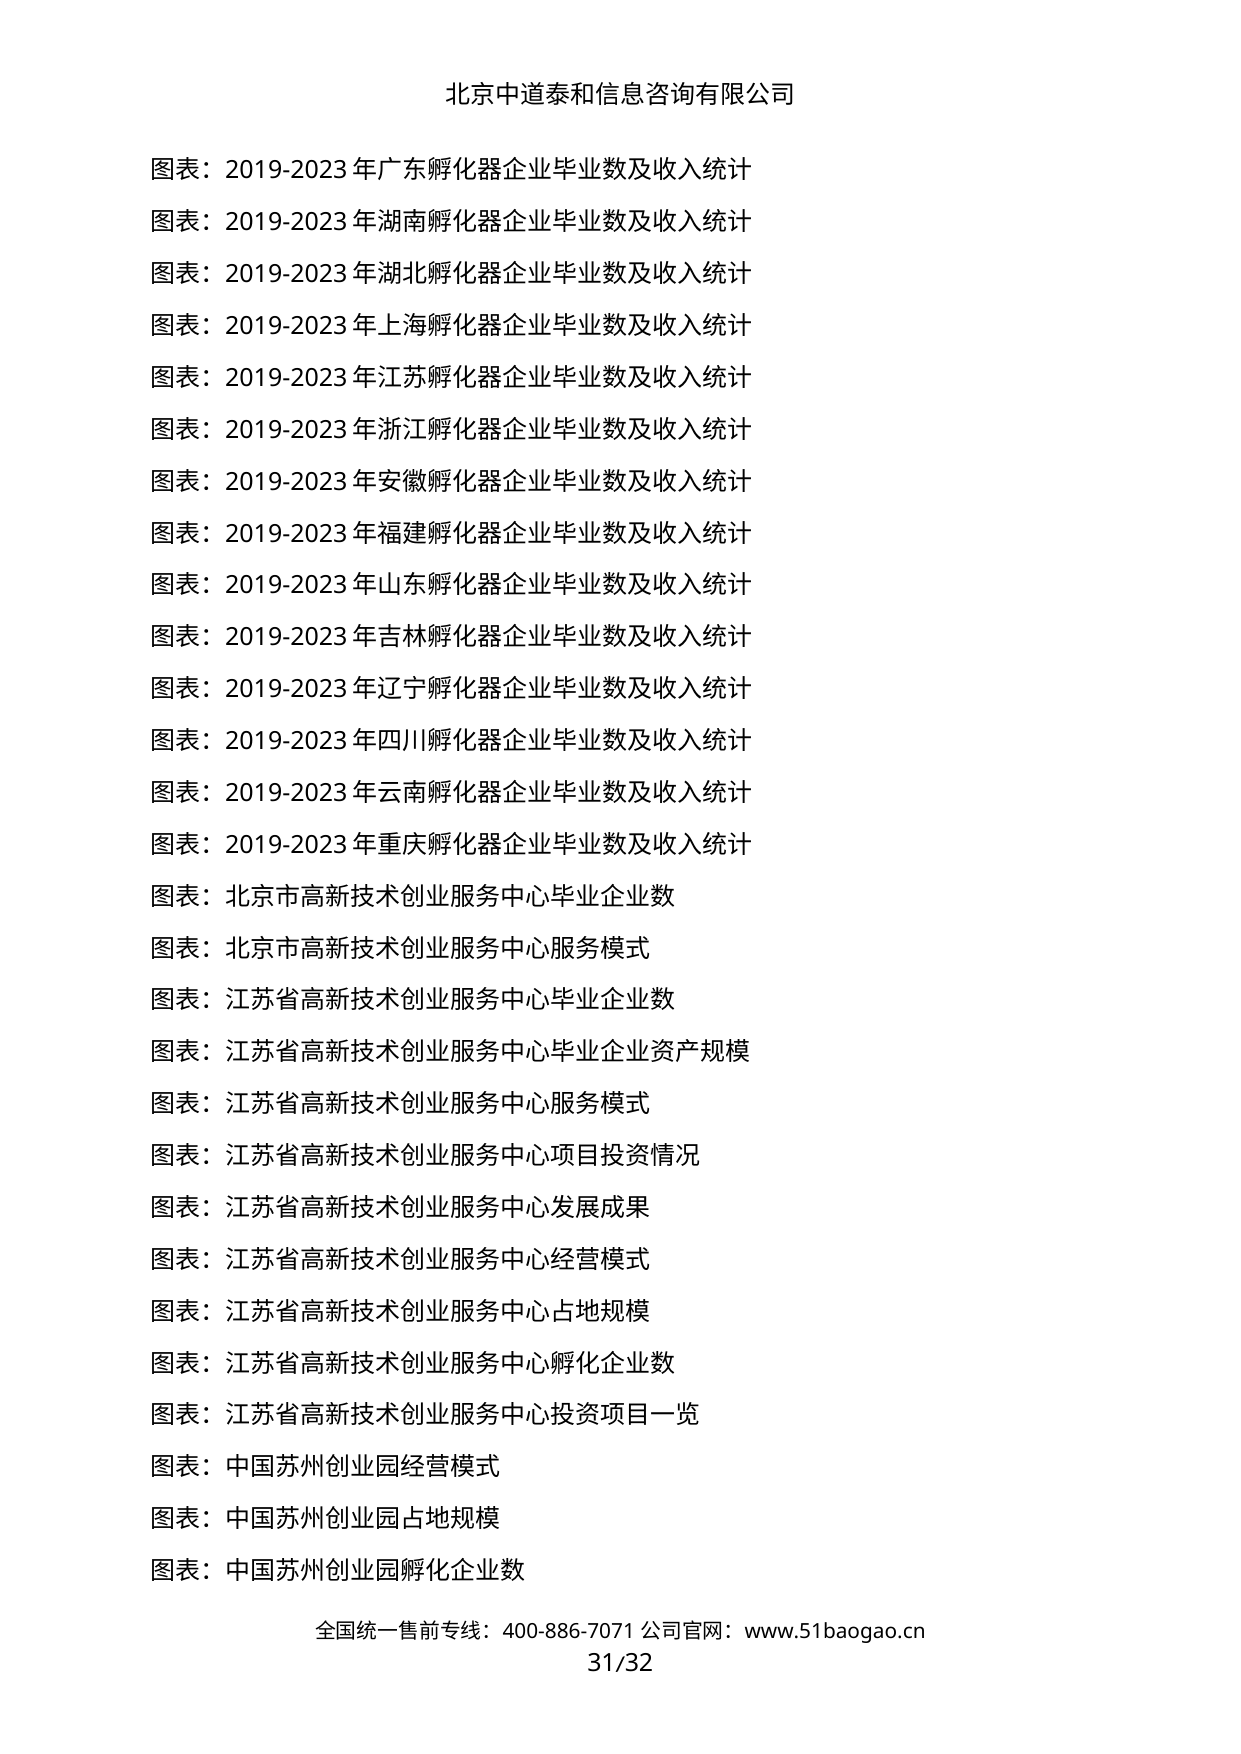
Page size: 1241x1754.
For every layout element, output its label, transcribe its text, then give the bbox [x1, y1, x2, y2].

text 图表：2019-2023年云南孵化器企业毕业数及收入统计 [150, 772, 1090, 809]
text 图表：江苏省高新技术创业服务中心项目投资情况 [150, 1136, 1090, 1172]
text 图表：中国苏州创业园孵化企业数 [150, 1551, 1090, 1587]
text 图表：2019-2023年上海孵化器企业毕业数及收入统计 [150, 306, 1090, 342]
text 图表：江苏省高新技术创业服务中心服务模式 [150, 1084, 1090, 1120]
text 图表：2019-2023年吉林孵化器企业毕业数及收入统计 [150, 617, 1090, 653]
text 图表：2019-2023年四川孵化器企业毕业数及收入统计 [150, 721, 1090, 757]
text 图表：江苏省高新技术创业服务中心孵化企业数 [150, 1343, 1090, 1379]
text 图表：2019-2023年重庆孵化器企业毕业数及收入统计 [150, 824, 1090, 861]
text 图表：北京市高新技术创业服务中心服务模式 [150, 928, 1090, 964]
text 图表：中国苏州创业园占地规模 [150, 1499, 1090, 1535]
text 图表：中国苏州创业园经营模式 [150, 1447, 1090, 1483]
text 图表：江苏省高新技术创业服务中心投资项目一览 [150, 1395, 1090, 1431]
text 图表：2019-2023年福建孵化器企业毕业数及收入统计 [150, 513, 1090, 549]
text 图表：2019-2023年山东孵化器企业毕业数及收入统计 [150, 565, 1090, 601]
text 图表：江苏省高新技术创业服务中心发展成果 [150, 1187, 1090, 1224]
text 图表：北京市高新技术创业服务中心毕业企业数 [150, 876, 1090, 912]
text 图表：江苏省高新技术创业服务中心占地规模 [150, 1291, 1090, 1327]
text 图表：2019-2023年广东孵化器企业毕业数及收入统计 [150, 150, 1090, 186]
text 图表：江苏省高新技术创业服务中心毕业企业资产规模 [150, 1032, 1090, 1068]
text 图表：2019-2023年安徽孵化器企业毕业数及收入统计 [150, 461, 1090, 497]
text 图表：江苏省高新技术创业服务中心经营模式 [150, 1239, 1090, 1276]
text 图表：2019-2023年湖北孵化器企业毕业数及收入统计 [150, 254, 1090, 290]
text 图表：2019-2023年江苏孵化器企业毕业数及收入统计 [150, 357, 1090, 394]
text 图表：江苏省高新技术创业服务中心毕业企业数 [150, 980, 1090, 1016]
text 图表：2019-2023年浙江孵化器企业毕业数及收入统计 [150, 409, 1090, 446]
text 图表：2019-2023年湖南孵化器企业毕业数及收入统计 [150, 202, 1090, 238]
text 图表：2019-2023年辽宁孵化器企业毕业数及收入统计 [150, 669, 1090, 705]
